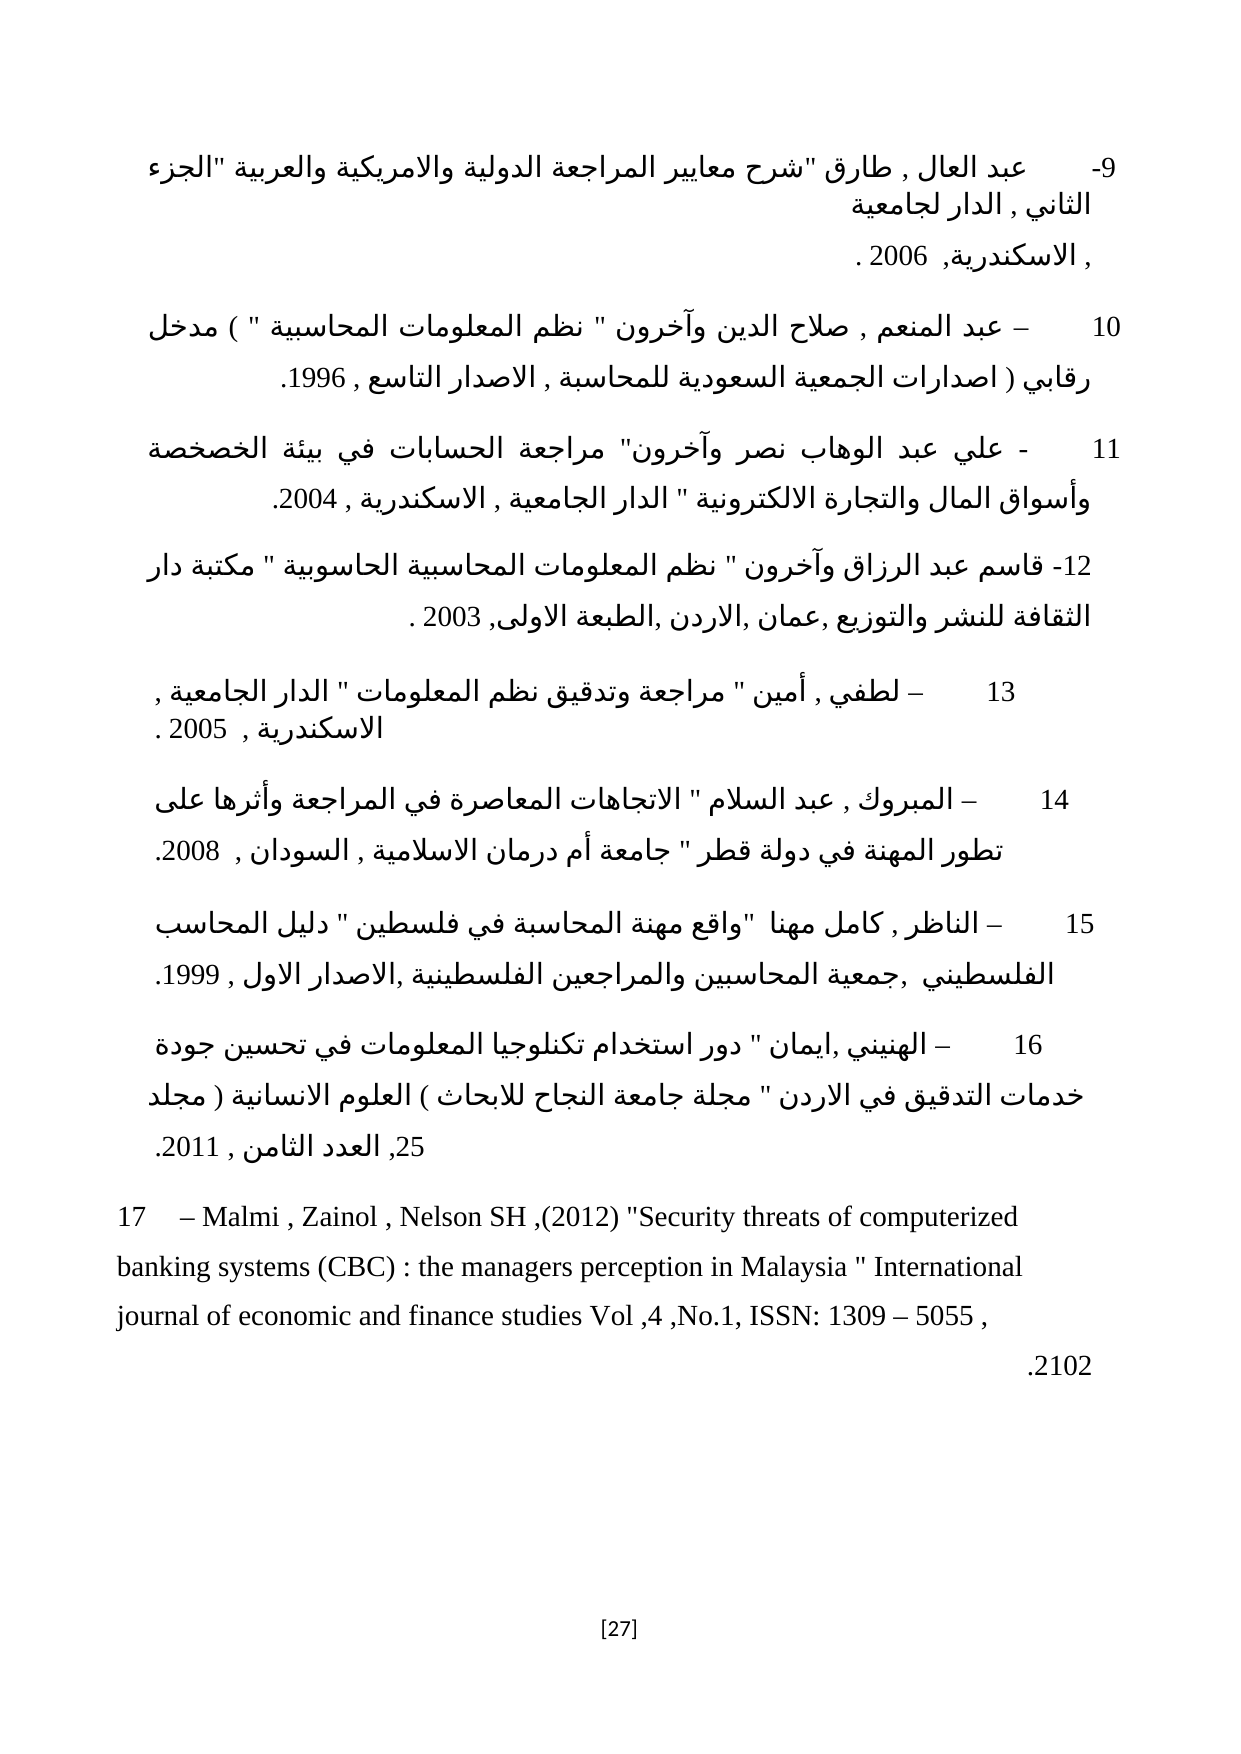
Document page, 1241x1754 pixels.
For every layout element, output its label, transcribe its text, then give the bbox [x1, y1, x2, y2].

list – المبروك , عبد السلام " الاتجاهات المعاصرة في المراجعة وأثرها على تطور المهنة في دولة قطر " جامعة أم درمان الاسلامية , السودان , 2008. [147, 782, 1092, 866]
list – عبد المنعم , صلاح الدين وآخرون " نظم المعلومات المحاسبية " ) مدخل رقابي ( اصدارات الجمعية السعودية للمحاسبة , الاصدار التاسع , 1996. [147, 309, 1092, 394]
list – لطفي , أمين " مراجعة وتدقيق نظم المعلومات " الدار الجامعية , الاسكندرية , 2005 . [147, 674, 1092, 744]
list – الناظر , كامل مهنا "واقع مهنة المحاسبة في فلسطين " دليل المحاسب الفلسطيني ,جمعية المحاسبين والمراجعين الفلسطينية ,الاصدار الاول , 1999. [147, 906, 1092, 991]
text .2102 [105, 1348, 1092, 1382]
text , الاسكندرية, 2006 . [105, 238, 1091, 272]
list - علي عبد الوهاب نصر وآخرون" مراجعة الحسابات في بيئة الخصخصة وأسواق المال والتجارة الالكترونية " الدار الجامعية , الاسكندرية , 2004. [147, 431, 1092, 515]
text 12- قاسم عبد الرزاق وآخرون " نظم المعلومات المحاسبية الحاسوبية " مكتبة دار الثقافة للنشر والتوزيع ,عمان ,الاردن ,الطبعة الاولى, 2003 . [147, 548, 1092, 633]
list – الهنيني ,ايمان " دور استخدام تكنلوجيا المعلومات في تحسين جودة خدمات التدقيق في الاردن " مجلة جامعة النجاح للابحاث ) العلوم الانسانية ( مجلد 25, العدد الثامن , 2011. [147, 1027, 1092, 1162]
list عبد العال , طارق "شرح معايير المراجعة الدولية والامريكية والعربية "الجزء الثاني , الدار لجامعية [147, 151, 1092, 220]
list – Malmi , Zainol , Nelson SH ,(2012) "Security threats of computerized banking systems (CBC) : the managers perception in Malaysia " International journal of economic and finance studies Vol ,4 ,No.1, ISSN: 1309 – 5055 , [117, 1199, 1061, 1332]
